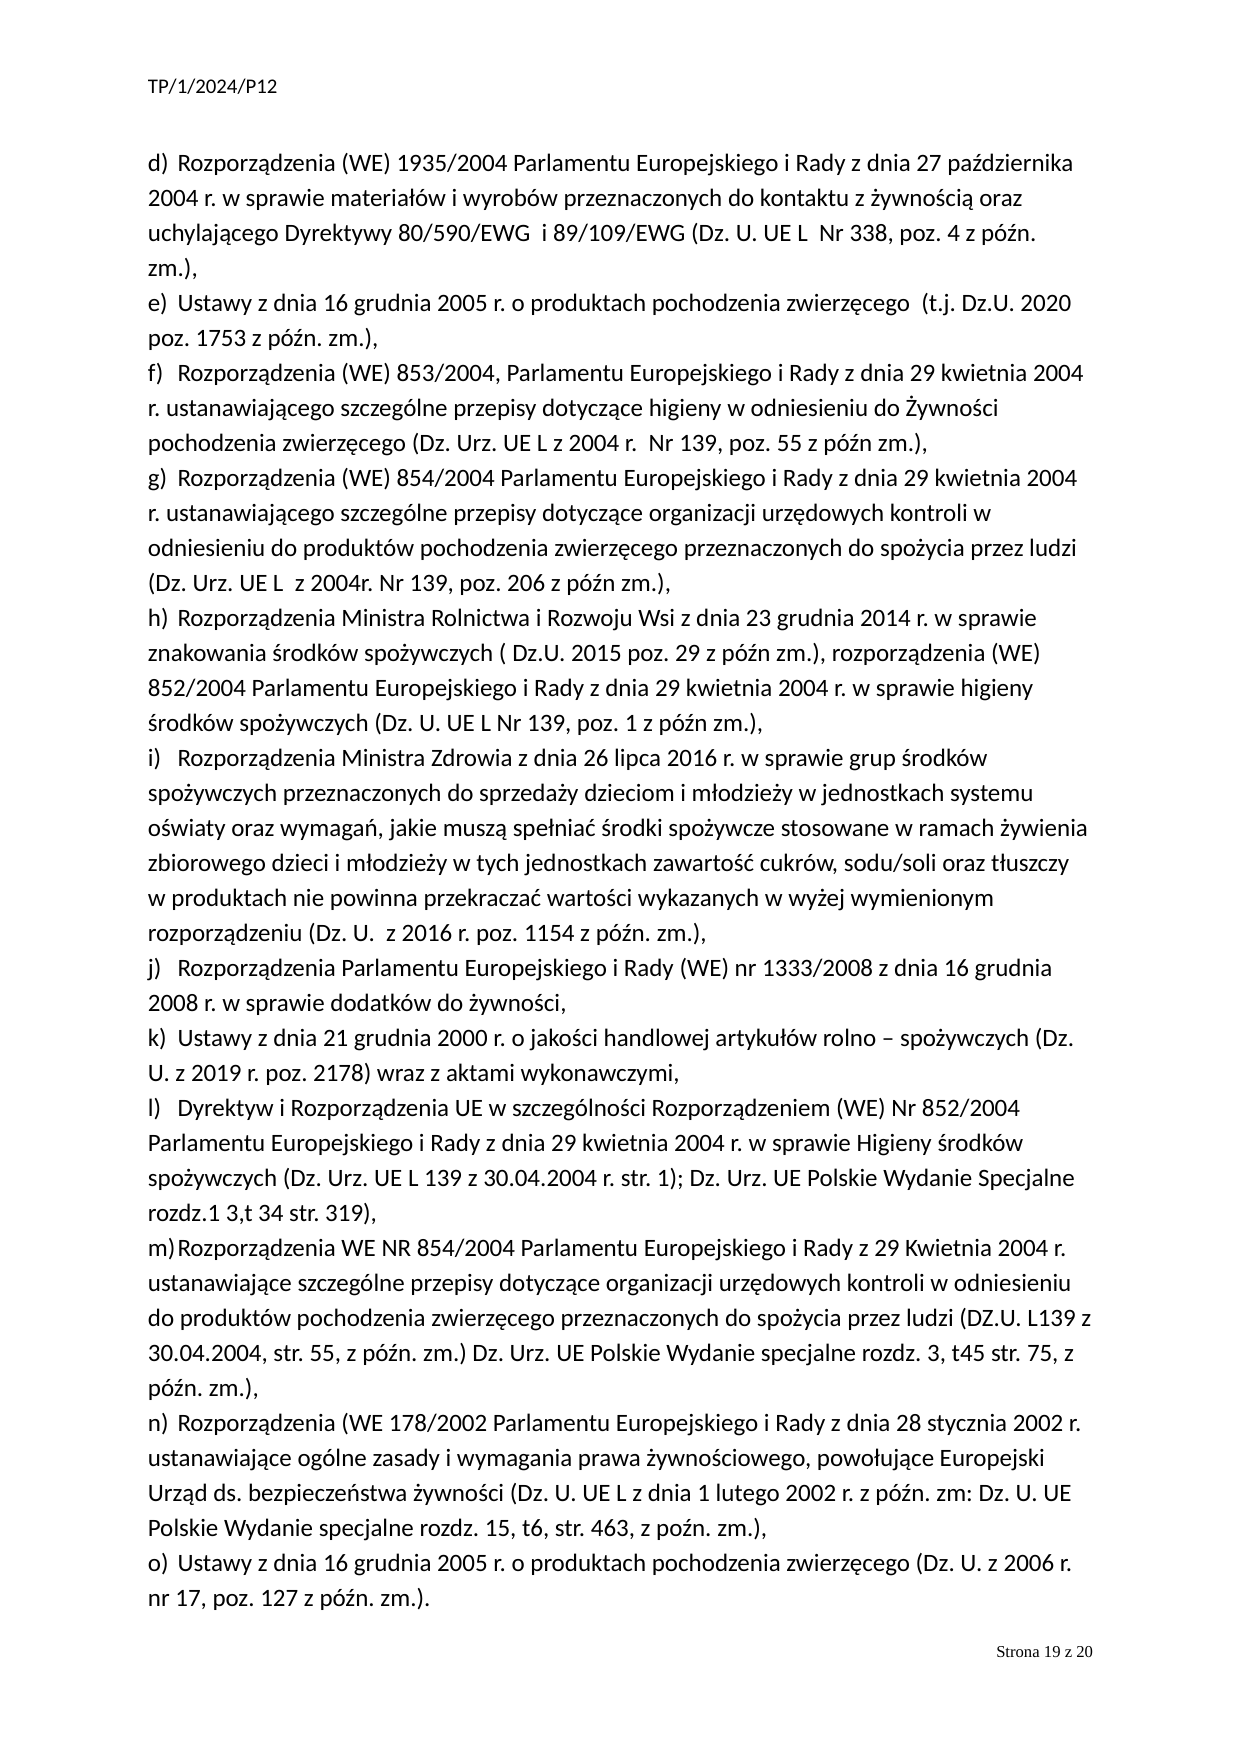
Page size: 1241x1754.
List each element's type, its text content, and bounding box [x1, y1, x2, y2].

list Ustawy z dnia 21 grudnia 2000 r. o jakości handlowej artykułów rolno – spożywczych (Dz. U. z 2019 r. poz. 2178) wraz z aktami wykonawczymi, [148, 1023, 1093, 1088]
list Rozporządzenia (WE) 1935/2004 Parlamentu Europejskiego i Rady z dnia 27 października 2004 r. w sprawie materiałów i wyrobów przeznaczonych do kontaktu z żywnością oraz uchylającego Dyrektywy 80/590/EWG i 89/109/EWG (Dz. U. UE L Nr 338, poz. 4 z późn. zm.), [148, 148, 1093, 283]
list Rozporządzenia Ministra Zdrowia z dnia 26 lipca 2016 r. w sprawie grup środków spożywczych przeznaczonych do sprzedaży dzieciom i młodzieży w jednostkach systemu oświaty oraz wymagań, jakie muszą spełniać środki spożywcze stosowane w ramach żywienia zbiorowego dzieci i młodzieży w tych jednostkach zawartość cukrów, sodu/soli oraz tłuszczy w produktach nie powinna przekraczać wartości wykazanych w wyżej wymienionym rozporządzeniu (Dz. U. z 2016 r. poz. 1154 z późn. zm.), [148, 743, 1093, 948]
list Ustawy z dnia 16 grudnia 2005 r. o produktach pochodzenia zwierzęcego (t.j. Dz.U. 2020 poz. 1753 z późn. zm.), [148, 288, 1093, 353]
list Rozporządzenia (WE 178/2002 Parlamentu Europejskiego i Rady z dnia 28 stycznia 2002 r. ustanawiające ogólne zasady i wymagania prawa żywnościowego, powołujące Europejski Urząd ds. bezpieczeństwa żywności (Dz. U. UE L z dnia 1 lutego 2002 r. z późn. zm: Dz. U. UE Polskie Wydanie specjalne rozdz. 15, t6, str. 463, z poźn. zm.), [148, 1408, 1093, 1543]
list Rozporządzenia Ministra Rolnictwa i Rozwoju Wsi z dnia 23 grudnia 2014 r. w sprawie znakowania środków spożywczych ( Dz.U. 2015 poz. 29 z późn zm.), rozporządzenia (WE) 852/2004 Parlamentu Europejskiego i Rady z dnia 29 kwietnia 2004 r. w sprawie higieny środków spożywczych (Dz. U. UE L Nr 139, poz. 1 z późn zm.), [148, 603, 1093, 738]
list Rozporządzenia Parlamentu Europejskiego i Rady (WE) nr 1333/2008 z dnia 16 grudnia 2008 r. w sprawie dodatków do żywności, [148, 953, 1093, 1018]
list Rozporządzenia (WE) 854/2004 Parlamentu Europejskiego i Rady z dnia 29 kwietnia 2004 r. ustanawiającego szczególne przepisy dotyczące organizacji urzędowych kontroli w odniesieniu do produktów pochodzenia zwierzęcego przeznaczonych do spożycia przez ludzi (Dz. Urz. UE L z 2004r. Nr 139, poz. 206 z późn zm.), [148, 463, 1093, 598]
list Rozporządzenia (WE) 853/2004, Parlamentu Europejskiego i Rady z dnia 29 kwietnia 2004 r. ustanawiającego szczególne przepisy dotyczące higieny w odniesieniu do Żywności pochodzenia zwierzęcego (Dz. Urz. UE L z 2004 r. Nr 139, poz. 55 z późn zm.), [148, 358, 1093, 458]
list Ustawy z dnia 16 grudnia 2005 r. o produktach pochodzenia zwierzęcego (Dz. U. z 2006 r. nr 17, poz. 127 z późn. zm.). [148, 1548, 1093, 1613]
list Dyrektyw i Rozporządzenia UE w szczególności Rozporządzeniem (WE) Nr 852/2004 Parlamentu Europejskiego i Rady z dnia 29 kwietnia 2004 r. w sprawie Higieny środków spożywczych (Dz. Urz. UE L 139 z 30.04.2004 r. str. 1); Dz. Urz. UE Polskie Wydanie Specjalne rozdz.1 3,t 34 str. 319), [148, 1093, 1093, 1228]
list Rozporządzenia WE NR 854/2004 Parlamentu Europejskiego i Rady z 29 Kwietnia 2004 r. ustanawiające szczególne przepisy dotyczące organizacji urzędowych kontroli w odniesieniu do produktów pochodzenia zwierzęcego przeznaczonych do spożycia przez ludzi (DZ.U. L139 z 30.04.2004, str. 55, z późn. zm.) Dz. Urz. UE Polskie Wydanie specjalne rozdz. 3, t45 str. 75, z późn. zm.), [148, 1233, 1093, 1403]
